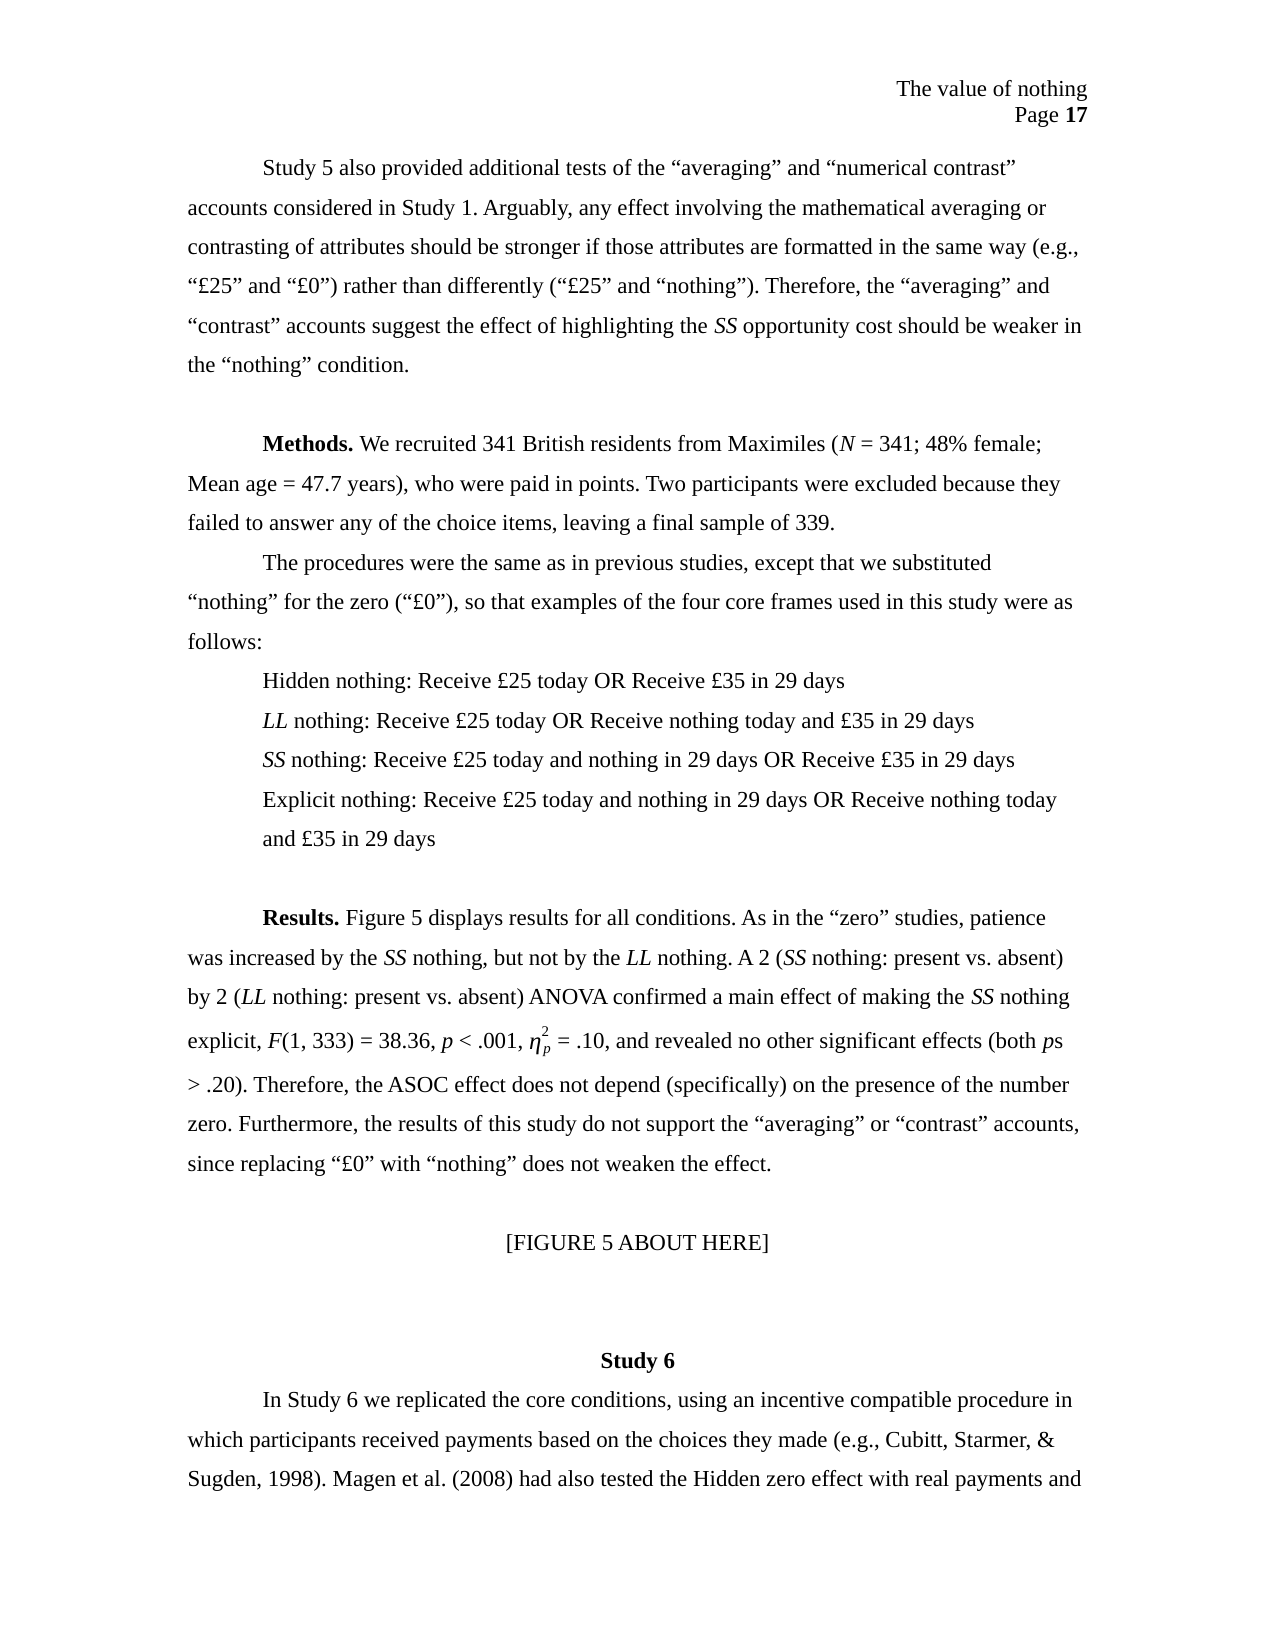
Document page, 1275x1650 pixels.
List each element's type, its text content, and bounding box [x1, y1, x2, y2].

text Methods. We recruited 341 British residents from Maximiles (N = 341; 48% female; Mean age = 47.7 years), who were paid in points. Two participants were excluded because they failed to answer any of the choice items, leaving a final sample of 339. [187, 430, 1087, 536]
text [187, 1386, 1087, 1492]
text The procedures were the same as in previous studies, except that we substituted “nothing” for the zero (“£0”), so that examples of the four core frames used in this study were as follows: [187, 549, 1087, 654]
text [FIGURE 5 ABOUT HERE] [187, 1228, 1087, 1255]
text Study 6 [187, 1347, 1087, 1373]
text Results. Figure 5 displays results for all conditions. As in the “zero” studies, patience was increased by the SS nothing, but not by the LL nothing. A 2 (SS nothing: present vs. absent) by 2 (LL nothing: present vs. absent) ANOVA confirmed a main effect of making the SS nothing explicit, F(1, 333) = 38.36, p < .001, = .10, and revealed no other significant effects (both ps > .20). Therefore, the ASOC effect does not depend (specifically) on the presence of the number zero. Furthermore, the results of this study do not support the “averaging” or “contrast” accounts, since replacing “£0” with “nothing” does not weaken the effect. [187, 904, 1087, 1176]
text LL nothing: Receive £25 today OR Receive nothing today and £35 in 29 days [262, 707, 1087, 733]
text Study 5 also provided additional tests of the “averaging” and “numerical contrast” accounts considered in Study 1. Arguably, any effect involving the mathematical averaging or contrasting of attributes should be stronger if those attributes are formatted in the same way (e.g., “£25” and “£0”) rather than differently (“£25” and “nothing”). Therefore, the “averaging” and “contrast” accounts suggest the effect of highlighting the SS opportunity cost should be weaker in the “nothing” condition. [187, 154, 1087, 378]
text Hidden nothing: Receive £25 today OR Receive £35 in 29 days [262, 667, 1087, 694]
text Explicit nothing: Receive £25 today and nothing in 29 days OR Receive nothing today and £35 in 29 days [262, 786, 1087, 852]
text SS nothing: Receive £25 today and nothing in 29 days OR Receive £35 in 29 days [262, 746, 1087, 773]
